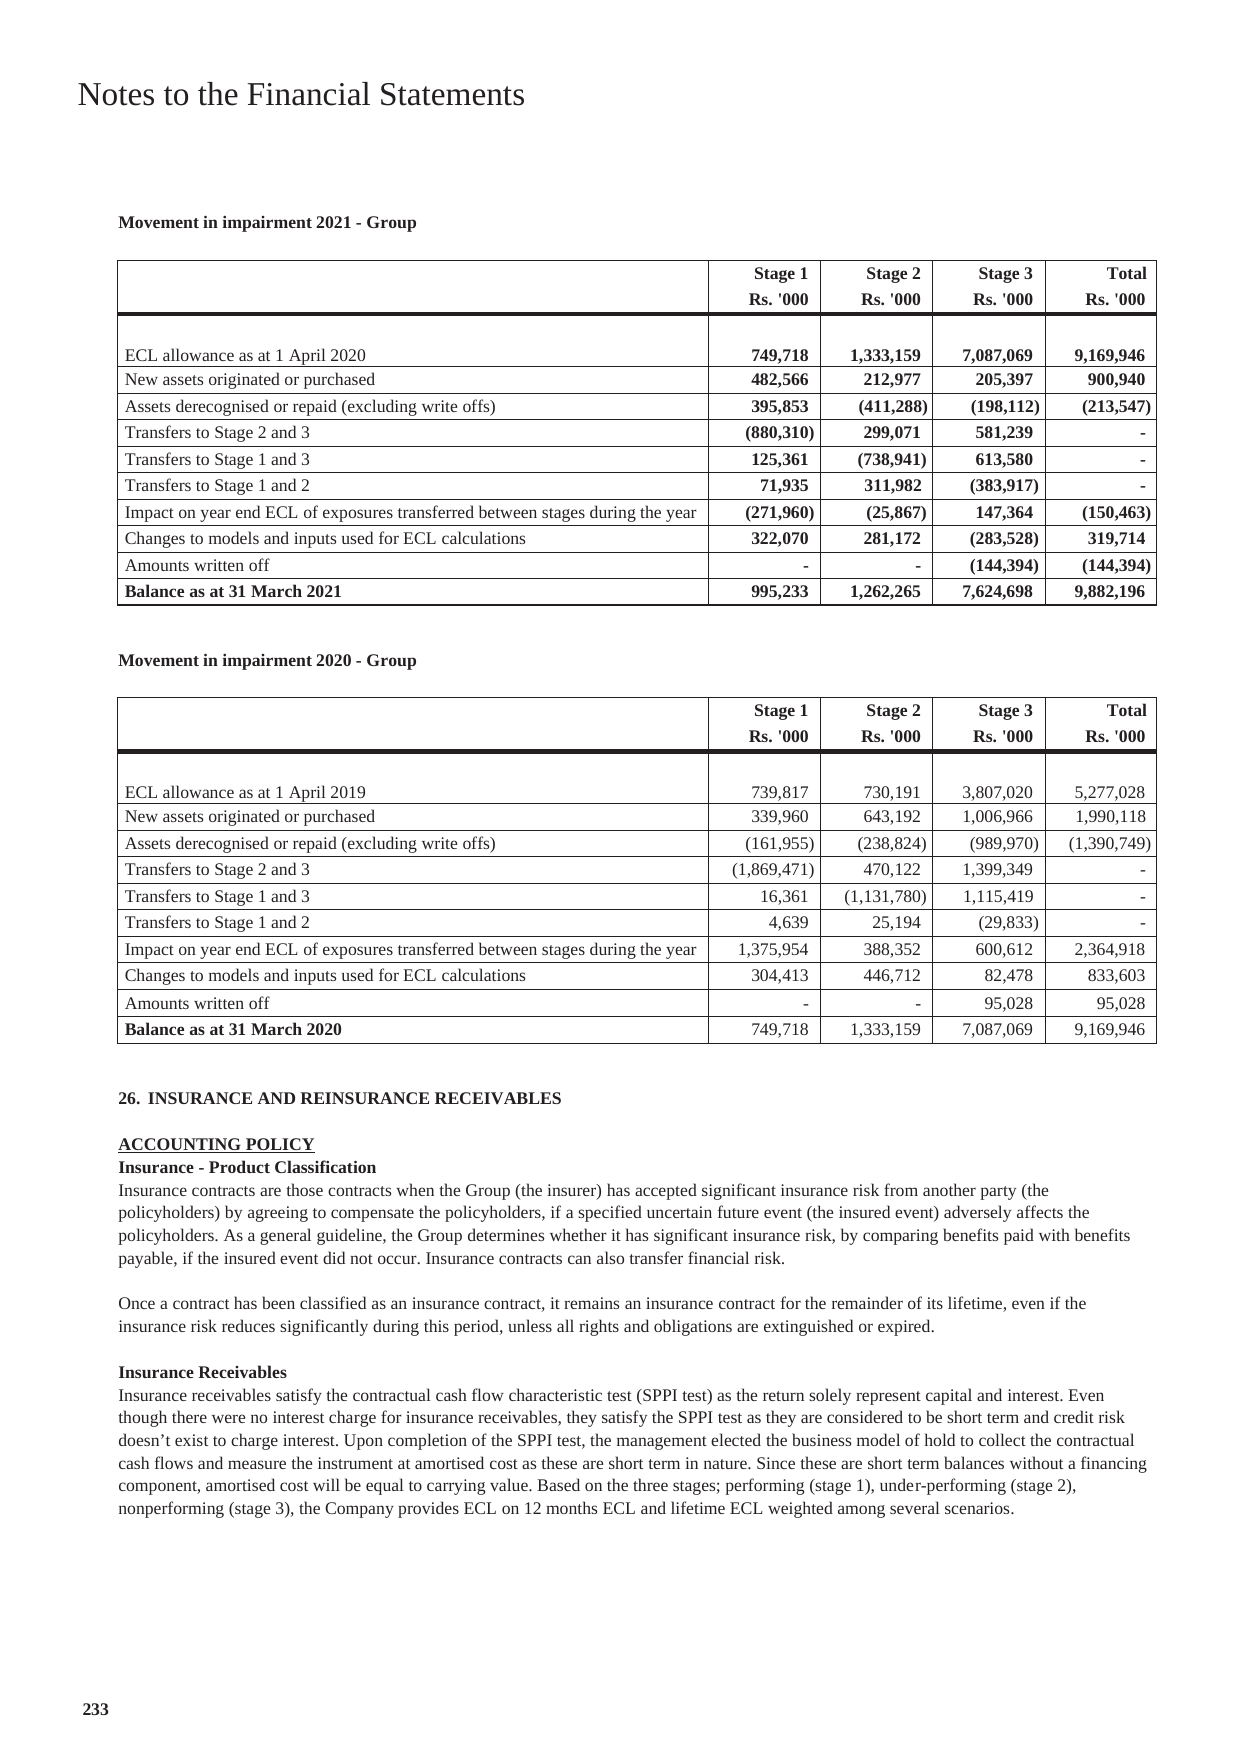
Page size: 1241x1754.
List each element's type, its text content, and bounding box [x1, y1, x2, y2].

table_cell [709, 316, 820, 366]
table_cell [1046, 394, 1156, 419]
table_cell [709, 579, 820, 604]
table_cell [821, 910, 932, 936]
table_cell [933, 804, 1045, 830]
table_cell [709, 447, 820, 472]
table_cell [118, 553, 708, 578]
text Insurance receivables satisfy the contractual cash flow characteristic test (SPPI test) as the return solely represent capital and interest. Even though there were no interest charge for insurance receivables, they satisfy the SPPI test as they are considered to be short term and credit risk doesn’t exist to charge interest. Upon completion of the SPPI test, the management elected the business model of hold to collect the contractual cash flows and measure the instrument at amortised cost as these are short term in nature. Since these are short term balances without a financing component, amortised cost will be equal to carrying value. Based on the three stages; performing (stage 1), under-performing (stage 2), nonperforming (stage 3), the Company provides ECL on 12 months ECL and lifetime ECL weighted among several scenarios. [118, 1384, 1158, 1518]
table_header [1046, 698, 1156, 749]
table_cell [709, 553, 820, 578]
text Insurance contracts are those contracts when the Group (the insurer) has accepted significant insurance risk from another party (the policyholders) by agreeing to compensate the policyholders, if a specified uncertain future event (the insured event) adversely affects the policyholders. As a general guideline, the Group determines whether it has significant insurance risk, by comparing benefits paid with benefits payable, if the insured event did not occur. Insurance contracts can also transfer financial risk. [118, 1179, 1155, 1268]
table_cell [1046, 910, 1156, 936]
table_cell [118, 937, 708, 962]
list INSURANCE AND REINSURANCE RECEIVABLES [118, 1088, 1169, 1108]
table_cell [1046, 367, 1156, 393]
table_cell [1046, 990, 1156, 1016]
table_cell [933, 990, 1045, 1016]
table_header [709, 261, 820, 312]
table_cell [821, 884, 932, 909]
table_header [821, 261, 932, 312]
text Once a contract has been classified as an insurance contract, it remains an insurance contract for the remainder of its lifetime, even if the insurance risk reduces significantly during this period, unless all rights and obligations are extinguished or expired. [118, 1293, 1158, 1336]
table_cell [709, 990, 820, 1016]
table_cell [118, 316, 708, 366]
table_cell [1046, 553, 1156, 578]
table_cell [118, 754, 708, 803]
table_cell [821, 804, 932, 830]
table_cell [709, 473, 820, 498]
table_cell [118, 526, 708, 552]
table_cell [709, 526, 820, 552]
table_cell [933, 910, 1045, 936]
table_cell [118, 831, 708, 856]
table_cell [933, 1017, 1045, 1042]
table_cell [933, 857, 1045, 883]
text ACCOUNTING POLICY [118, 1134, 1169, 1154]
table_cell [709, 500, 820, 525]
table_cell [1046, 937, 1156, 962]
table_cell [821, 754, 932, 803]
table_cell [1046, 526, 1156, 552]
text Movement in impairment 2020 - Group [118, 649, 1169, 670]
text Insurance - Product Classification [118, 1157, 1169, 1177]
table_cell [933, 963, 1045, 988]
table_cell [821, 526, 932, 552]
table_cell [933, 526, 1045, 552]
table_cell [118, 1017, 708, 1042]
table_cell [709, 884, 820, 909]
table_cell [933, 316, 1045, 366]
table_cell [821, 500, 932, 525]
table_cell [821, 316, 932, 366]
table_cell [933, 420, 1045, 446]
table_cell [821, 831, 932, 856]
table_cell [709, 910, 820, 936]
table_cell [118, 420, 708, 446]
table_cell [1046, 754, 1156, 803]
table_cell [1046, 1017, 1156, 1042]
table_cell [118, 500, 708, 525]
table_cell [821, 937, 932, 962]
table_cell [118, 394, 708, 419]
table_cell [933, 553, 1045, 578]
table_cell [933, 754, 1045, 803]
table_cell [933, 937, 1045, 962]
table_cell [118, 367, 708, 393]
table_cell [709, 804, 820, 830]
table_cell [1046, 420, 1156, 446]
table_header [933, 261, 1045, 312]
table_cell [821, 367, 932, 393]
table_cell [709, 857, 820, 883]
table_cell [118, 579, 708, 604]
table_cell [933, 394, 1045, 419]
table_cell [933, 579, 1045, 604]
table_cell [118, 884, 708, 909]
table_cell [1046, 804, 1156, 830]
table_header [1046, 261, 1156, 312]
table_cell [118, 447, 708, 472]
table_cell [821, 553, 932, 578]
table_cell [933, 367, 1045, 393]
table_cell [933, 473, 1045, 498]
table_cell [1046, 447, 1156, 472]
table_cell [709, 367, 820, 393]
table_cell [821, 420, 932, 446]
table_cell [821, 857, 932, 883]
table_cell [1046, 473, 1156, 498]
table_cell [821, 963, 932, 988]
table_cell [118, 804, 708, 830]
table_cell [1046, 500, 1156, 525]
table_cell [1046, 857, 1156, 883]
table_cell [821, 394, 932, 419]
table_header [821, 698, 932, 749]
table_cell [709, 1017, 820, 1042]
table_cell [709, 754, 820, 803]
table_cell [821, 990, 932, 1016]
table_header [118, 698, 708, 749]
subtitle Insurance Receivables [118, 1362, 1169, 1382]
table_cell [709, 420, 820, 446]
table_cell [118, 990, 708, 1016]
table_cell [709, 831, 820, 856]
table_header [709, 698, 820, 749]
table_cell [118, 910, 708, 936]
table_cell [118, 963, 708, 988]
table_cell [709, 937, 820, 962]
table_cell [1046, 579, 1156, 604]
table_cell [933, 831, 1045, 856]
text Movement in impairment 2021 - Group [118, 212, 1169, 232]
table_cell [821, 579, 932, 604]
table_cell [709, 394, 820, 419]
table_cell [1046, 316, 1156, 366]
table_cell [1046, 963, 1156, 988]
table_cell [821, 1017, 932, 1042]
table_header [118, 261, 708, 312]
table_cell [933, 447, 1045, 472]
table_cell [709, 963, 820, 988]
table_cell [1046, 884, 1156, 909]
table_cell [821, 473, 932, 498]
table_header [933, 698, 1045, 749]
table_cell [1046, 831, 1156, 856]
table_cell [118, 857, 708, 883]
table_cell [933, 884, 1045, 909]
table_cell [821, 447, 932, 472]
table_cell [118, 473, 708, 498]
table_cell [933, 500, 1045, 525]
